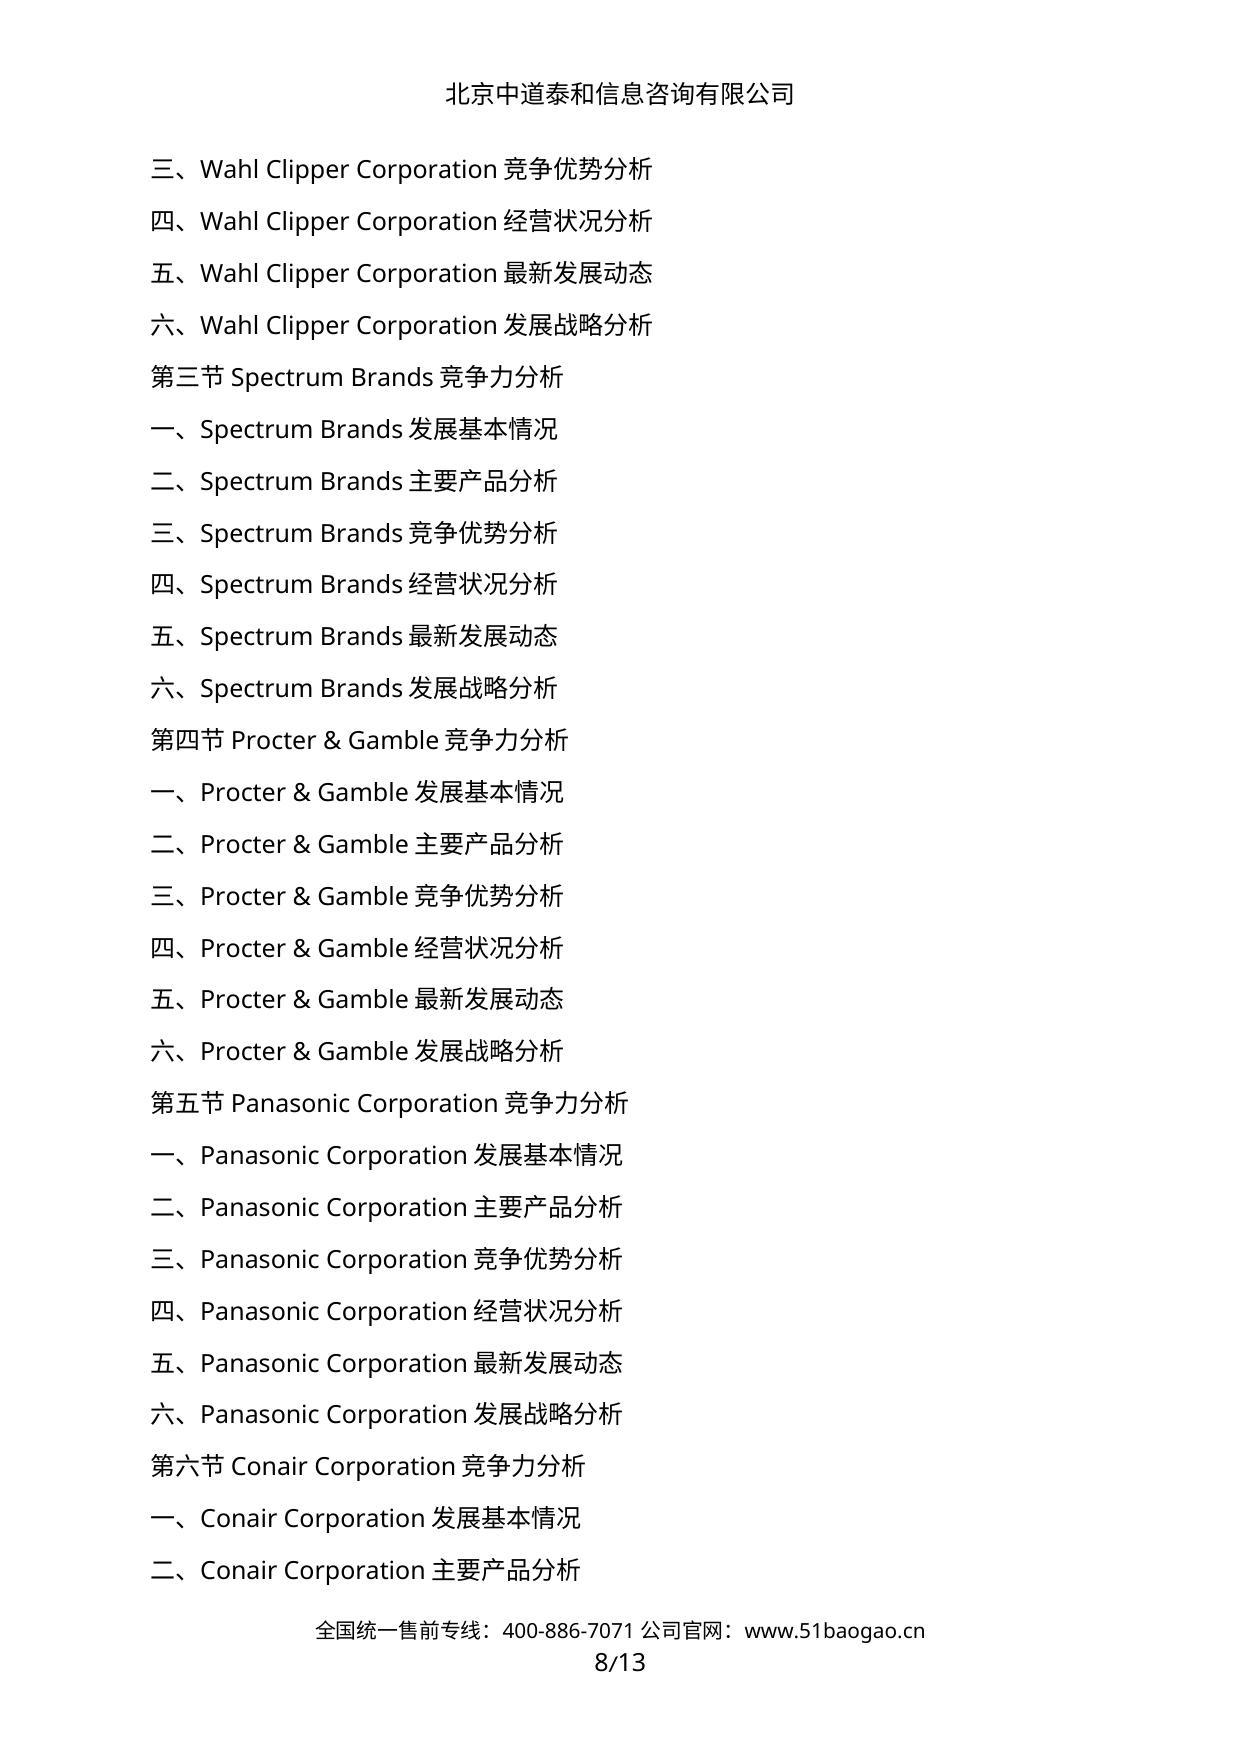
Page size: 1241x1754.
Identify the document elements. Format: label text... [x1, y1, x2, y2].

text 第五节 Panasonic Corporation竞争力分析 [150, 1084, 1090, 1120]
text 第三节 Spectrum Brands竞争力分析 [150, 357, 1090, 394]
text 三、Panasonic Corporation竞争优势分析 [150, 1239, 1090, 1276]
text 二、Procter & Gamble主要产品分析 [150, 824, 1090, 861]
text 一、Spectrum Brands发展基本情况 [150, 409, 1090, 446]
text 第四节 Procter & Gamble竞争力分析 [150, 721, 1090, 757]
text 五、Panasonic Corporation最新发展动态 [150, 1343, 1090, 1379]
text 四、Procter & Gamble经营状况分析 [150, 928, 1090, 964]
text 三、Wahl Clipper Corporation竞争优势分析 [150, 150, 1090, 186]
text 五、Spectrum Brands最新发展动态 [150, 617, 1090, 653]
text 二、Spectrum Brands主要产品分析 [150, 461, 1090, 497]
text 第六节 Conair Corporation竞争力分析 [150, 1447, 1090, 1483]
text 五、Procter & Gamble最新发展动态 [150, 980, 1090, 1016]
text 六、Procter & Gamble发展战略分析 [150, 1032, 1090, 1068]
text 二、Panasonic Corporation主要产品分析 [150, 1187, 1090, 1224]
text 四、Spectrum Brands经营状况分析 [150, 565, 1090, 601]
text 一、Procter & Gamble发展基本情况 [150, 772, 1090, 809]
text 一、Panasonic Corporation发展基本情况 [150, 1136, 1090, 1172]
text 五、Wahl Clipper Corporation最新发展动态 [150, 254, 1090, 290]
text 三、Procter & Gamble竞争优势分析 [150, 876, 1090, 912]
text 一、Conair Corporation发展基本情况 [150, 1499, 1090, 1535]
text 三、Spectrum Brands竞争优势分析 [150, 513, 1090, 549]
text 四、Panasonic Corporation经营状况分析 [150, 1291, 1090, 1327]
text 六、Spectrum Brands发展战略分析 [150, 669, 1090, 705]
text 六、Panasonic Corporation发展战略分析 [150, 1395, 1090, 1431]
text 六、Wahl Clipper Corporation发展战略分析 [150, 306, 1090, 342]
text 二、Conair Corporation主要产品分析 [150, 1551, 1090, 1587]
text 四、Wahl Clipper Corporation经营状况分析 [150, 202, 1090, 238]
